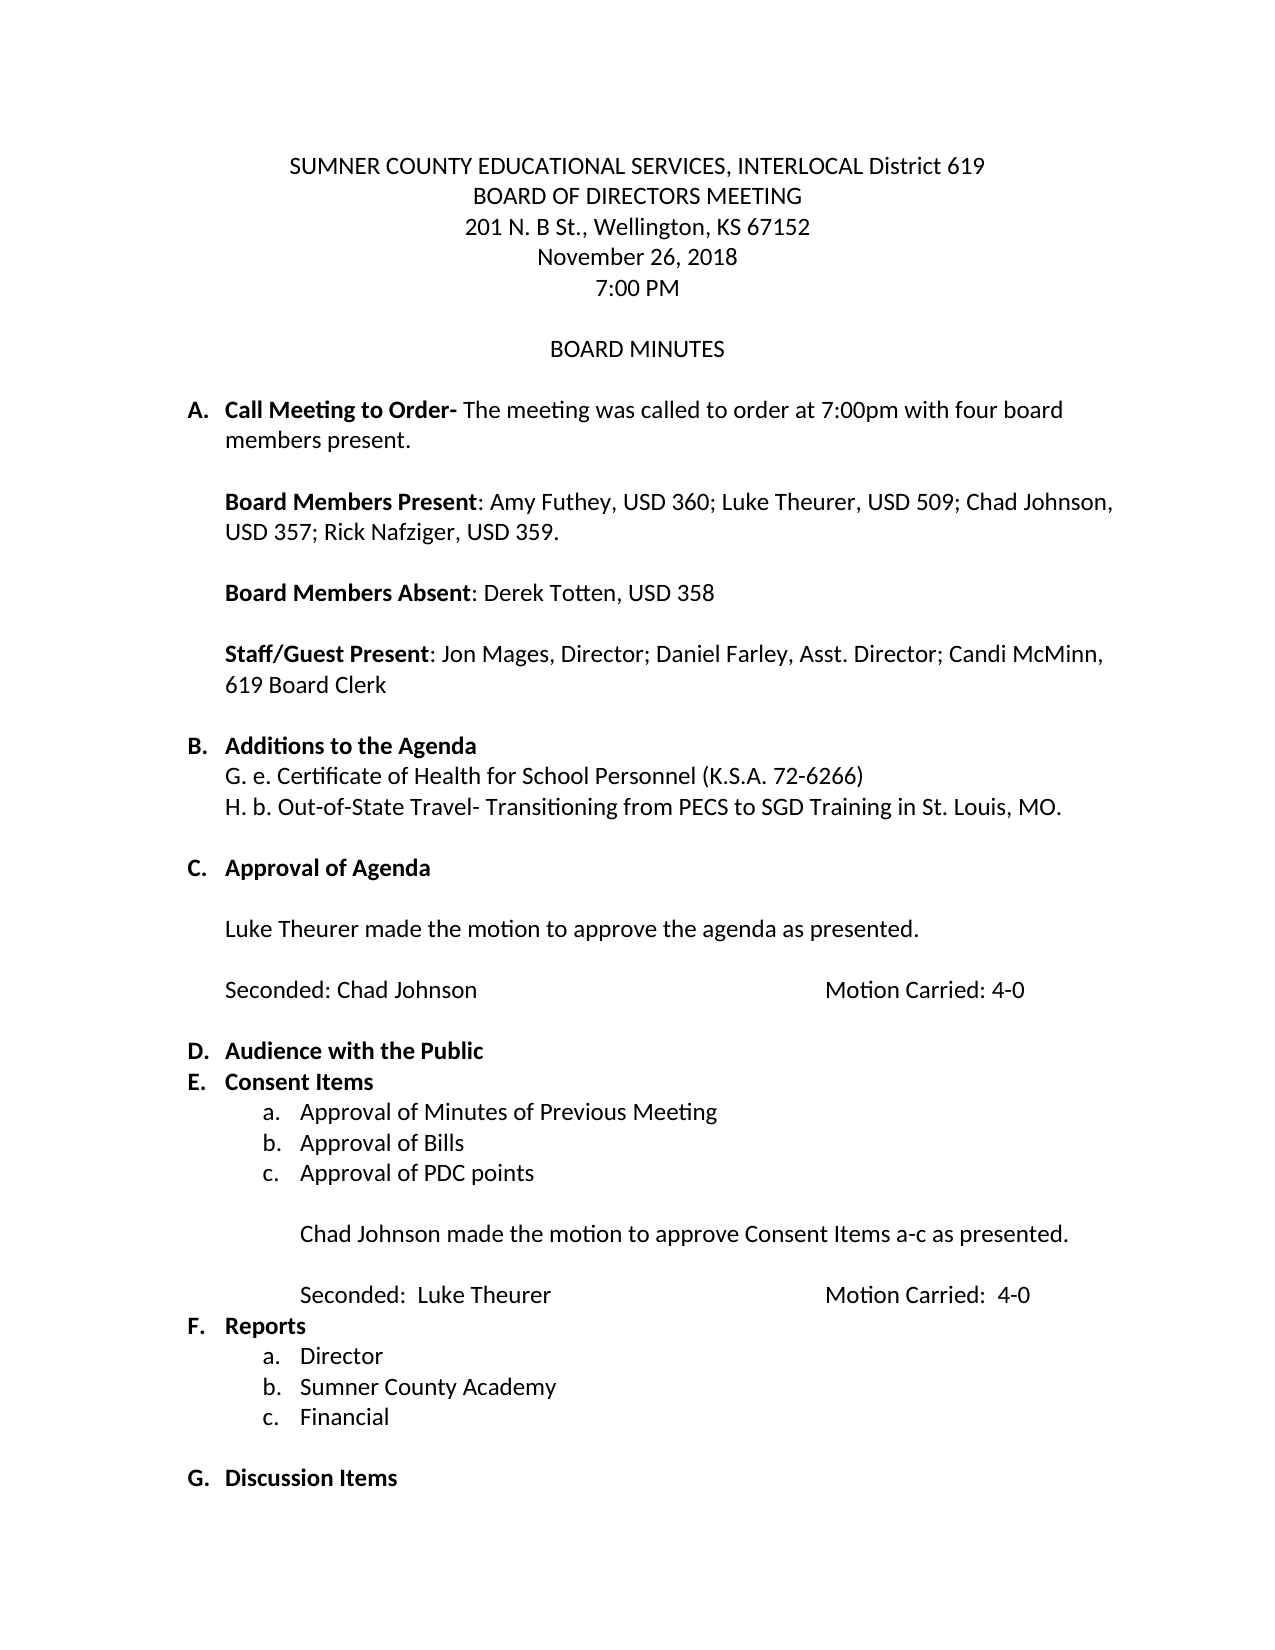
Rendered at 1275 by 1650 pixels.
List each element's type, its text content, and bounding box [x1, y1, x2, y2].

text Seconded: Chad Johnson Motion Carried: 4-0 [225, 974, 1125, 1004]
text Staff/Guest Present: Jon Mages, Director; Daniel Farley, Asst. Director; Candi McMinn, 619 Board Clerk [225, 638, 1125, 699]
list Consent Items [187, 1066, 1125, 1096]
list Discussion Items [187, 1462, 1125, 1493]
text H. b. Out-of-State Travel- Transitioning from PECS to SGD Training in St. Louis, MO. [225, 791, 1125, 821]
list Approval of PDC points [262, 1157, 1125, 1188]
text Chad Johnson made the motion to approve Consent Items a-c as presented. [300, 1218, 1125, 1249]
list Additions to the Agenda [187, 730, 1125, 760]
list Director [262, 1340, 1125, 1371]
text 201 N. B St., Wellington, KS 67152 [150, 211, 1125, 242]
text November 26, 2018 [150, 242, 1125, 272]
text Luke Theurer made the motion to approve the agenda as presented. [225, 913, 1125, 943]
text Board Members Absent: Derek Totten, USD 358 [225, 577, 1125, 608]
list Approval of Agenda [187, 852, 1125, 882]
text BOARD MINUTES [150, 333, 1125, 364]
text G. e. Certificate of Health for School Personnel (K.S.A. 72-6266) [225, 760, 1125, 791]
list Sumner County Academy [262, 1371, 1125, 1401]
list Financial [262, 1401, 1125, 1432]
text Seconded: Luke Theurer Motion Carried: 4-0 [300, 1279, 1125, 1310]
list Call Meeting to Order- The meeting was called to order at 7:00pm with four board members present. [187, 394, 1125, 455]
list Approval of Minutes of Previous Meeting [262, 1096, 1125, 1127]
text BOARD OF DIRECTORS MEETING [150, 181, 1125, 211]
text SUMNER COUNTY EDUCATIONAL SERVICES, INTERLOCAL District 619 [150, 150, 1125, 181]
list Reports [187, 1310, 1125, 1340]
text Board Members Present: Amy Futhey, USD 360; Luke Theurer, USD 509; Chad Johnson, USD 357; Rick Nafziger, USD 359. [225, 486, 1125, 547]
text 7:00 PM [150, 272, 1125, 303]
list Approval of Bills [262, 1127, 1125, 1157]
list Audience with the Public [187, 1035, 1125, 1066]
